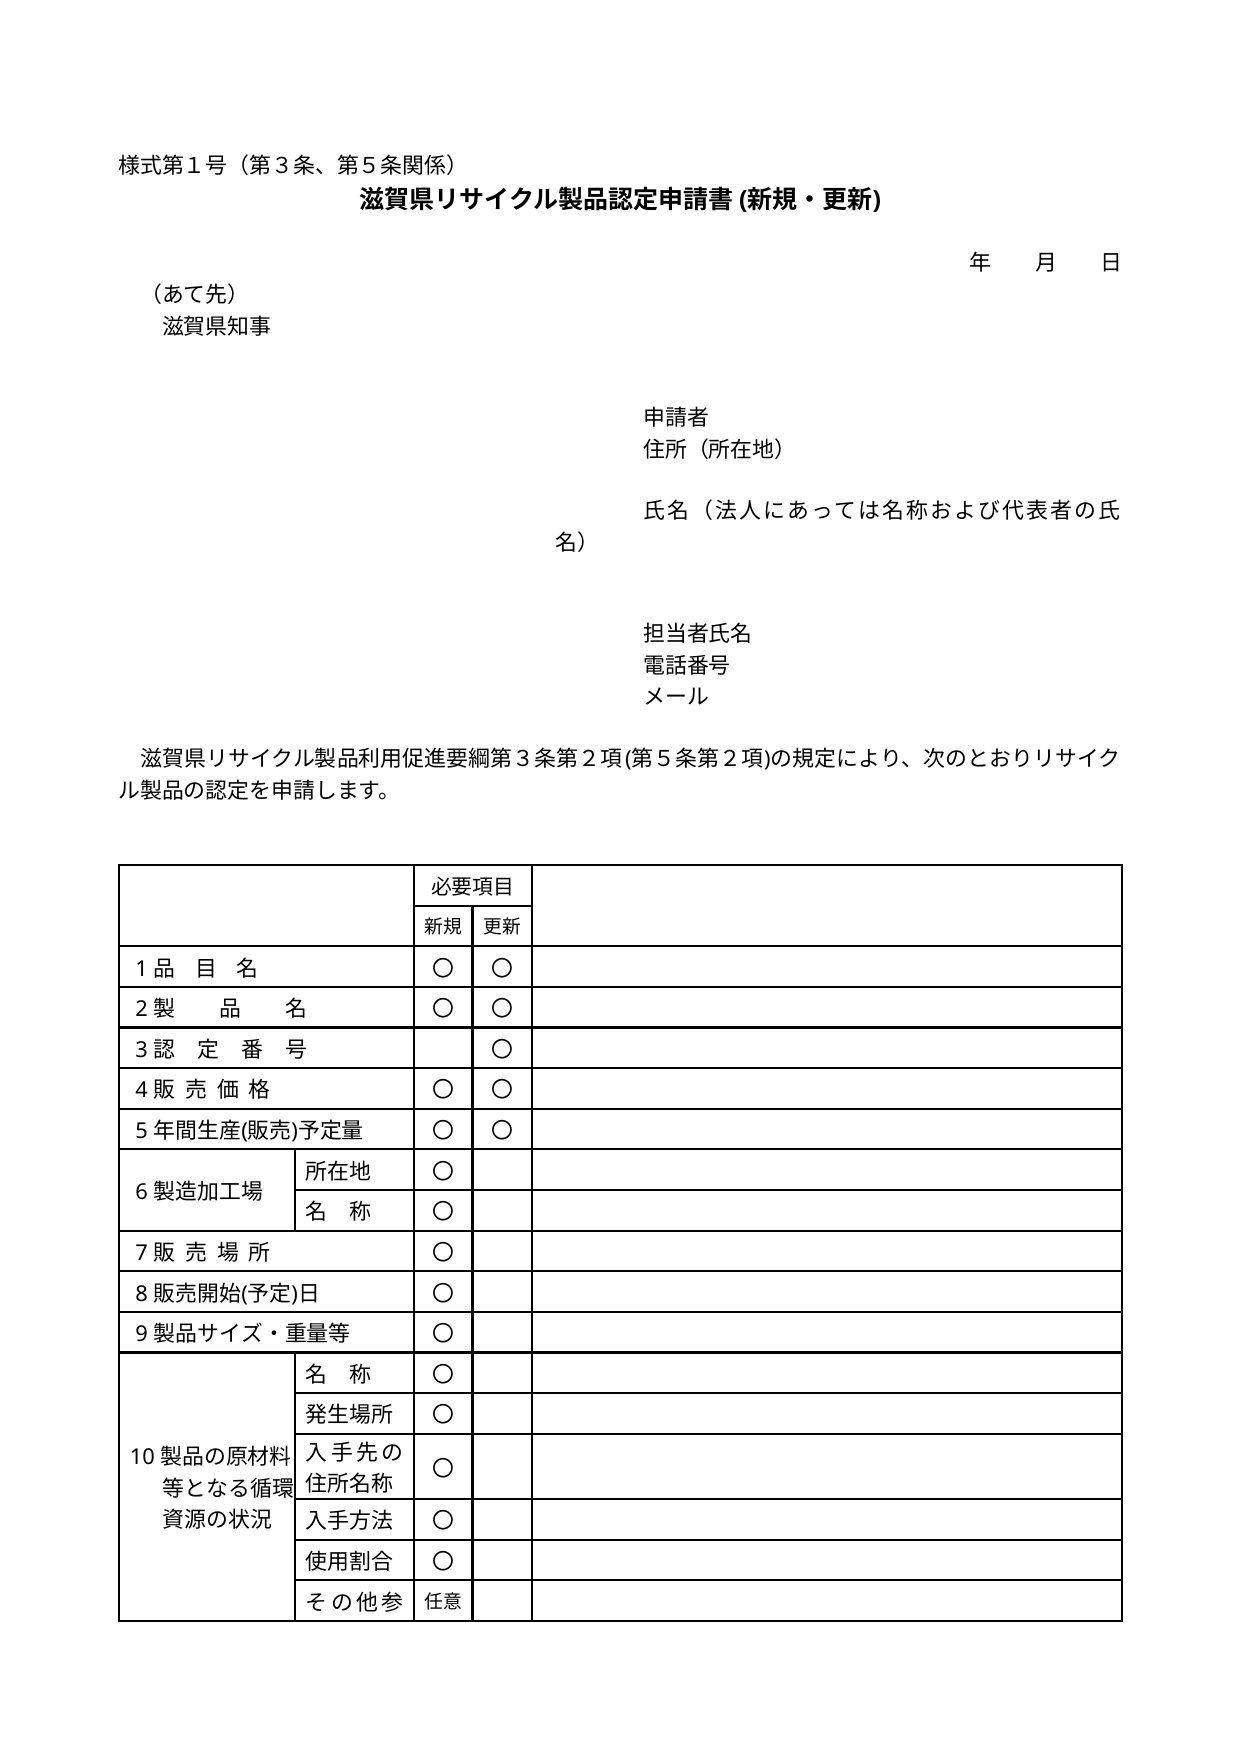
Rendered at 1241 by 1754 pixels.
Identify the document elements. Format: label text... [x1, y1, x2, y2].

table_cell [533, 1435, 1121, 1498]
table_cell 〇 [474, 1110, 531, 1148]
table_cell 4 販 売 価 格 [120, 1069, 413, 1108]
table_cell 〇 [415, 1500, 471, 1539]
table_cell [474, 1541, 531, 1579]
table_cell [533, 1581, 1121, 1620]
text （あて先） [118, 277, 1122, 309]
text 氏名（法人にあっては名称および代表者の氏名） [556, 493, 1122, 556]
table_cell [533, 1500, 1121, 1539]
table_cell 〇 [415, 1313, 471, 1351]
table_cell [474, 1394, 531, 1433]
table_cell [533, 1394, 1121, 1433]
table_cell 10 製品の原材料等となる循環資源の状況 [120, 1354, 294, 1620]
table_cell [533, 1313, 1121, 1351]
text 担当者氏名 [556, 616, 991, 648]
table_cell 〇 [474, 988, 531, 1026]
table_cell 任意 [415, 1581, 471, 1620]
table_cell 〇 [474, 947, 531, 986]
text 電話番号 [556, 648, 1034, 679]
table_cell 3 認 定 番 号 [120, 1029, 413, 1067]
table_cell 発生場所 [296, 1394, 413, 1433]
table_cell [474, 1272, 531, 1311]
table_cell [533, 988, 1121, 1026]
table_cell 〇 [415, 1069, 471, 1108]
table_cell 入手先の住所名称 [296, 1435, 413, 1498]
table_cell [533, 1191, 1121, 1229]
table_cell [533, 1541, 1121, 1579]
table_header [533, 866, 1121, 945]
text 住所（所在地） [556, 432, 1122, 463]
table_cell [474, 1232, 531, 1270]
table_cell 7 販 売 場 所 [120, 1232, 413, 1270]
text 滋賀県知事 [118, 309, 1122, 340]
text メール [556, 679, 1034, 711]
table_cell 9 製品サイズ・重量等 [120, 1313, 413, 1351]
table_cell [533, 947, 1121, 986]
table_cell 名 称 [296, 1354, 413, 1392]
table_cell 〇 [415, 1354, 471, 1392]
table_cell 8 販売開始(予定)日 [120, 1272, 413, 1311]
table_cell 名 称 [296, 1191, 413, 1229]
table_cell 〇 [415, 1541, 471, 1579]
table_header [120, 866, 413, 945]
table_cell 〇 [415, 1272, 471, 1311]
table_cell 1 品 目 名 [120, 947, 413, 986]
table_cell [533, 1029, 1121, 1067]
table_cell 〇 [415, 1191, 471, 1229]
table_cell [474, 1313, 531, 1351]
text 様式第１号（第３条、第５条関係） [118, 148, 1122, 179]
table_cell 〇 [415, 947, 471, 986]
table_cell [474, 1150, 531, 1189]
table_cell 〇 [415, 1435, 471, 1498]
table_cell その他参考 [296, 1581, 413, 1620]
table_cell [533, 1110, 1121, 1148]
table_cell 〇 [474, 1029, 531, 1067]
table_cell 〇 [415, 1232, 471, 1270]
table_cell [533, 1232, 1121, 1270]
table_cell [533, 1354, 1121, 1392]
table_cell [474, 1354, 531, 1392]
table_cell [474, 1435, 531, 1498]
text 滋賀県リサイクル製品認定申請書 (新規・更新) [118, 179, 1122, 216]
table_cell [533, 1272, 1121, 1311]
table_cell 新規 [415, 907, 471, 945]
table_cell 所在地 [296, 1150, 413, 1189]
table_cell 〇 [474, 1069, 531, 1108]
table_header 必要項目 [415, 866, 531, 904]
table_cell 6 製造加工場 [120, 1150, 294, 1229]
table_cell [474, 1191, 531, 1229]
table_cell 更新 [474, 907, 531, 945]
table_cell 〇 [415, 1150, 471, 1189]
table_cell 〇 [415, 988, 471, 1026]
text 申請者 [118, 400, 1122, 432]
table_cell [533, 1069, 1121, 1108]
table_cell [474, 1500, 531, 1539]
table_cell 使用割合 [296, 1541, 413, 1579]
table_cell 2 製 品 名 [120, 988, 413, 1026]
table_cell [533, 1150, 1121, 1189]
table_cell 入手方法 [296, 1500, 413, 1539]
table_cell 5 年間生産(販売)予定量 [120, 1110, 413, 1148]
table_cell [474, 1581, 531, 1620]
text 年 月 日 [118, 245, 1122, 277]
table_cell [415, 1029, 471, 1067]
table_cell 〇 [415, 1394, 471, 1433]
table_cell 〇 [415, 1110, 471, 1148]
text 滋賀県リサイクル製品利用促進要綱第３条第２項(第５条第２項)の規定により、次のとおりリサイクル製品の認定を申請します。 [118, 741, 1122, 804]
